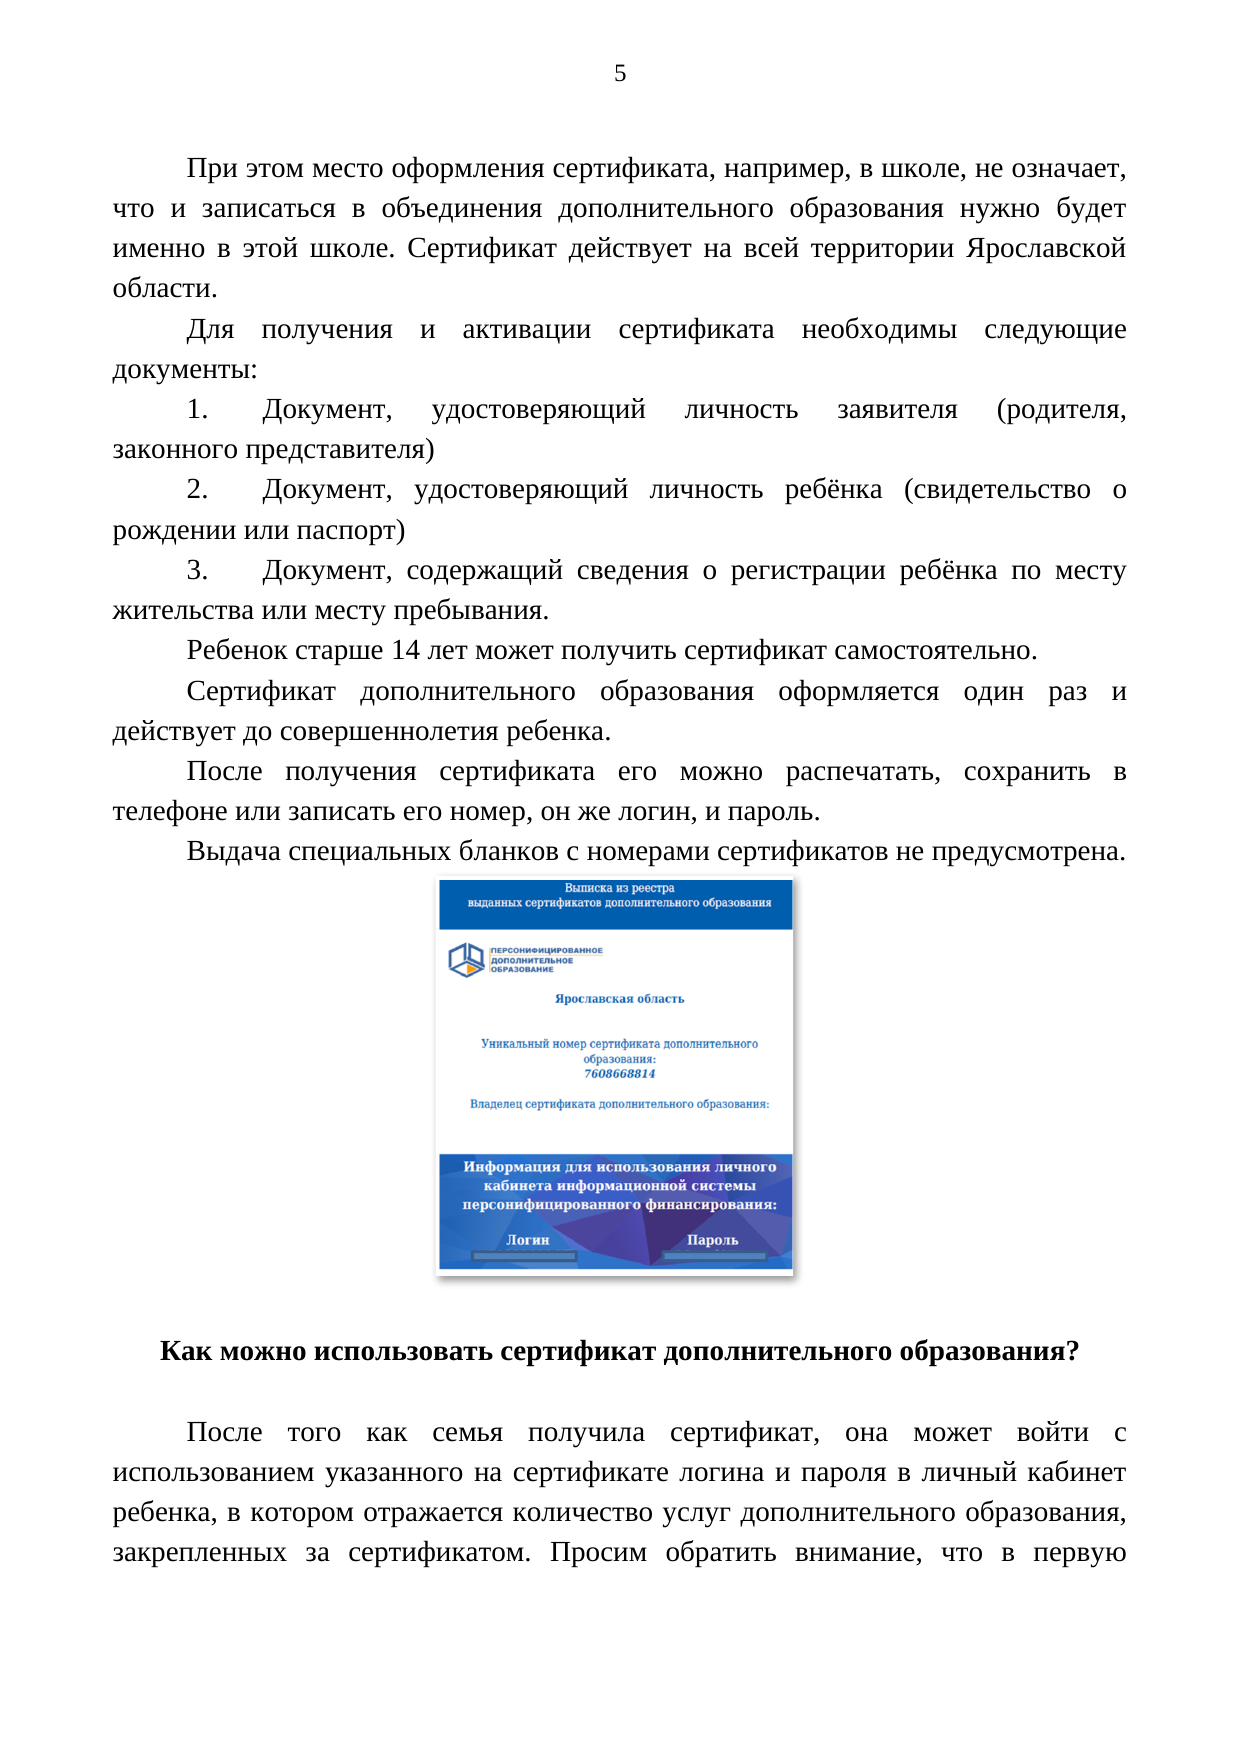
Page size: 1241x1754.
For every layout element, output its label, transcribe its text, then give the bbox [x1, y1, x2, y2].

text 3. Документ, содержащий сведения о регистрации ребёнка по месту жительства или месту пребывания. [112, 552, 1128, 626]
text Ребенок старше 14 лет может получить сертификат самостоятельно. [112, 632, 1128, 666]
text Для получения и активации сертификата необходимы следующие документы: [112, 311, 1128, 384]
text Сертификат дополнительного образования оформляется один раз и действует до совершеннолетия ребенка. [112, 673, 1128, 746]
text После получения сертификата его можно распечатать, сохранить в телефоне или записать его номер, он же логин, и пароль. [112, 753, 1128, 827]
text Как можно использовать сертификат дополнительного образования? [112, 1333, 1128, 1367]
text 1. Документ, удостоверяющий личность заявителя (родителя, законного представителя) [112, 391, 1128, 465]
text 2. Документ, удостоверяющий личность ребёнка (свидетельство о рождении или паспорт) [112, 472, 1128, 545]
picture [435, 876, 794, 1276]
text Выдача специальных бланков с номерами сертификатов не предусмотрена. [112, 833, 1128, 867]
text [112, 1414, 1128, 1568]
text При этом место оформления сертификата, например, в школе, не означает, что и записаться в объединения дополнительного образования нужно будет именно в этой школе. Сертификат действует на всей территории Ярославской области. [112, 150, 1128, 304]
